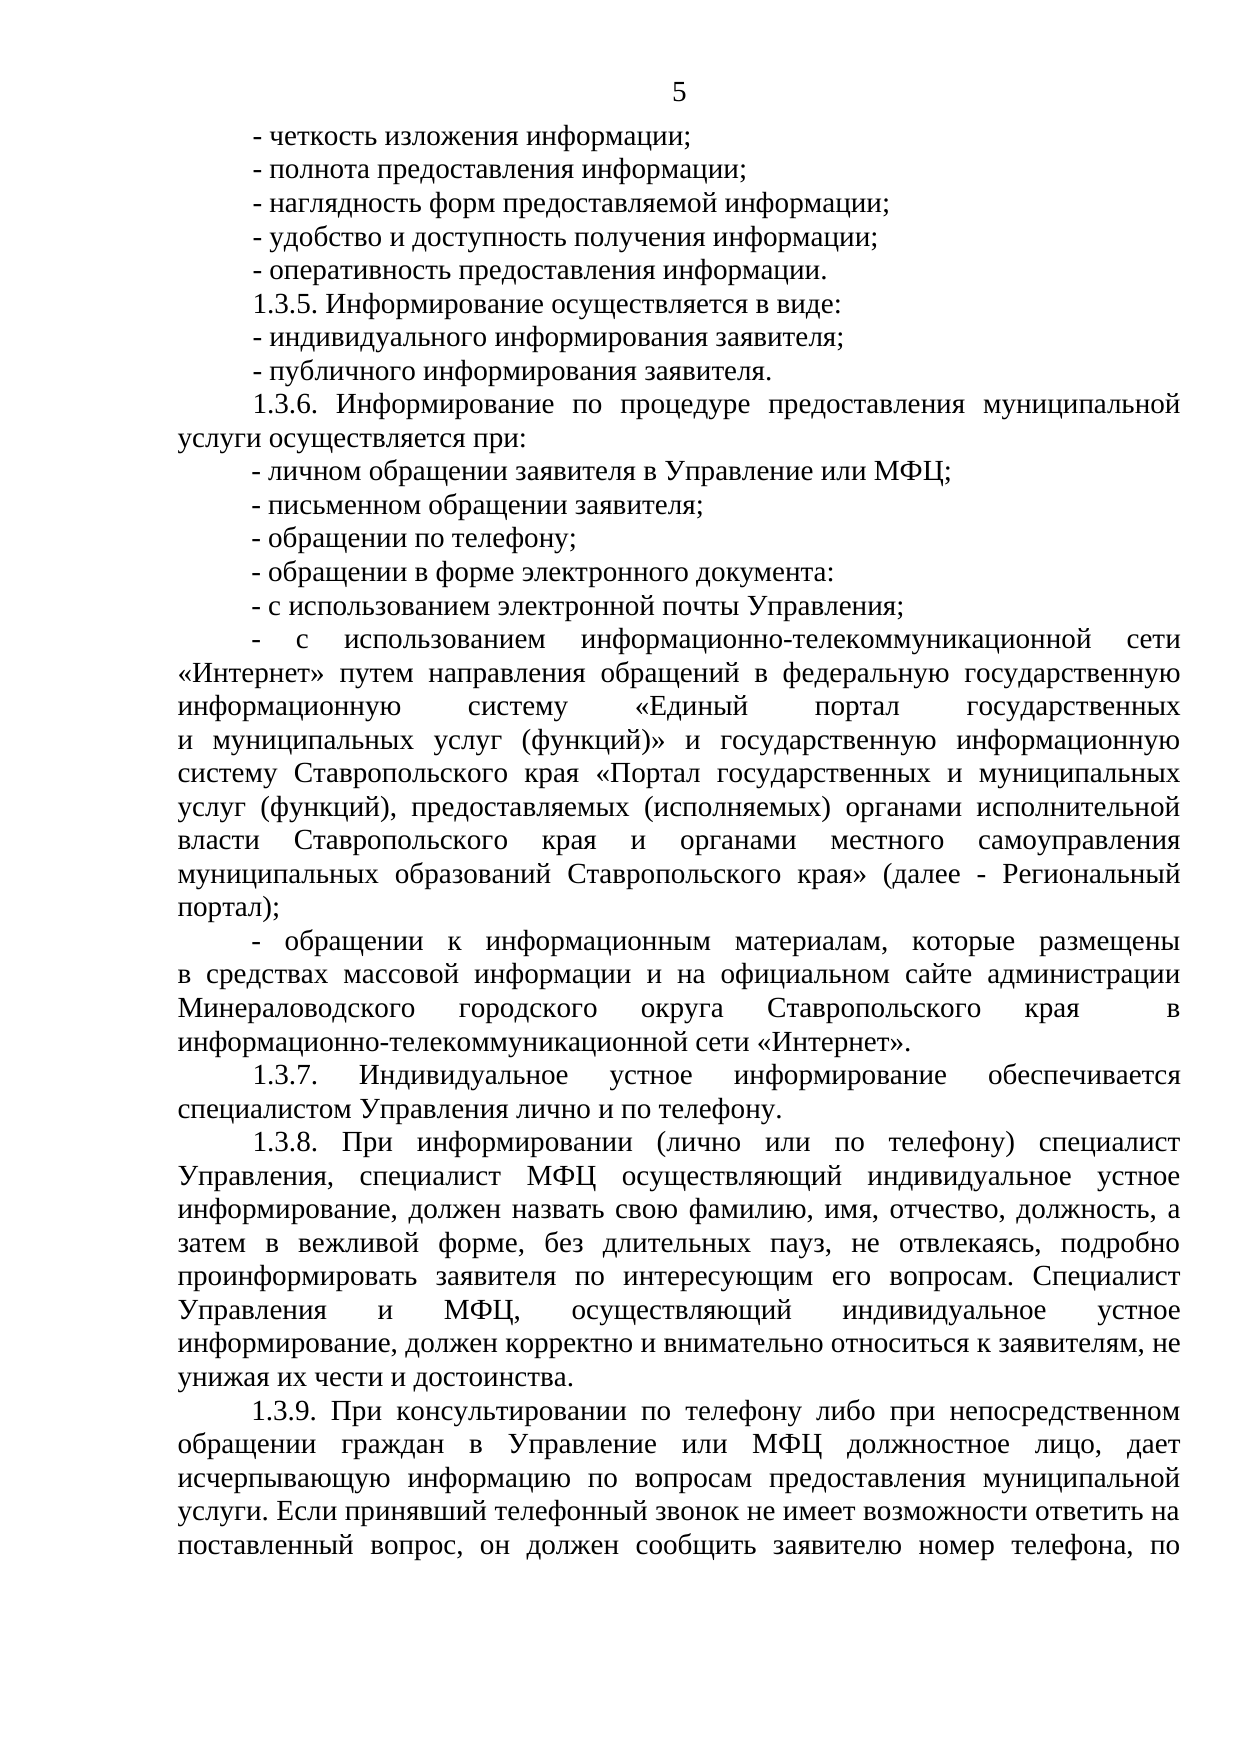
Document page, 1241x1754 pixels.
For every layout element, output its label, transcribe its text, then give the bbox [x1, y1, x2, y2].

text 1.3.7. Индивидуальное устное информирование обеспечивается специалистом Управления лично и по телефону. [177, 1057, 1181, 1124]
text - с использованием электронной почты Управления; [177, 588, 1181, 621]
text - индивидуального информирования заявителя; [177, 319, 1181, 353]
text - полнота предоставления информации; [177, 152, 1181, 185]
text - наглядность форм предоставляемой информации; [177, 185, 1181, 219]
text - обращении к информационным материалам, которые размещены в средствах массовой информации и на официальном сайте администрации Минераловодского городского округа Ставропольского края в информационно-телекоммуникационной сети «Интернет». [177, 923, 1181, 1057]
text - четкость изложения информации; [177, 118, 1181, 152]
text - обращении в форме электронного документа: [177, 554, 1181, 588]
text - оперативность предоставления информации. [177, 252, 1181, 286]
text - обращении по телефону; [177, 521, 1181, 554]
text - личном обращении заявителя в Управление или МФЦ; [177, 453, 1181, 487]
text 1.3.5. Информирование осуществляется в виде: [177, 286, 1181, 319]
text 1.3.8. При информировании (лично или по телефону) специалист Управления, специалист МФЦ осуществляющий индивидуальное устное информирование, должен назвать свою фамилию, имя, отчество, должность, а затем в вежливой форме, без длительных пауз, не отвлекаясь, подробно проинформировать заявителя по интересующим его вопросам. Специалист Управления и МФЦ, осуществляющий индивидуальное устное информирование, должен корректно и внимательно относиться к заявителям, не унижая их чести и достоинства. [177, 1124, 1181, 1393]
text - с использованием информационно-телекоммуникационной сети «Интернет» путем направления обращений в федеральную государственную информационную систему «Единый портал государственных и муниципальных услуг (функций)» и государственную информационную систему Ставропольского края «Портал государственных и муниципальных услуг (функций), предоставляемых (исполняемых) органами исполнительной власти Ставропольского края и органами местного самоуправления муниципальных образований Ставропольского края» (далее - Региональный портал); [177, 621, 1181, 923]
text 1.3.6. Информирование по процедуре предоставления муниципальной услуги осуществляется при: [177, 386, 1181, 453]
text - удобство и доступность получения информации; [177, 219, 1181, 252]
text - публичного информирования заявителя. [177, 353, 1181, 386]
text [177, 1393, 1181, 1560]
text - письменном обращении заявителя; [177, 487, 1181, 521]
